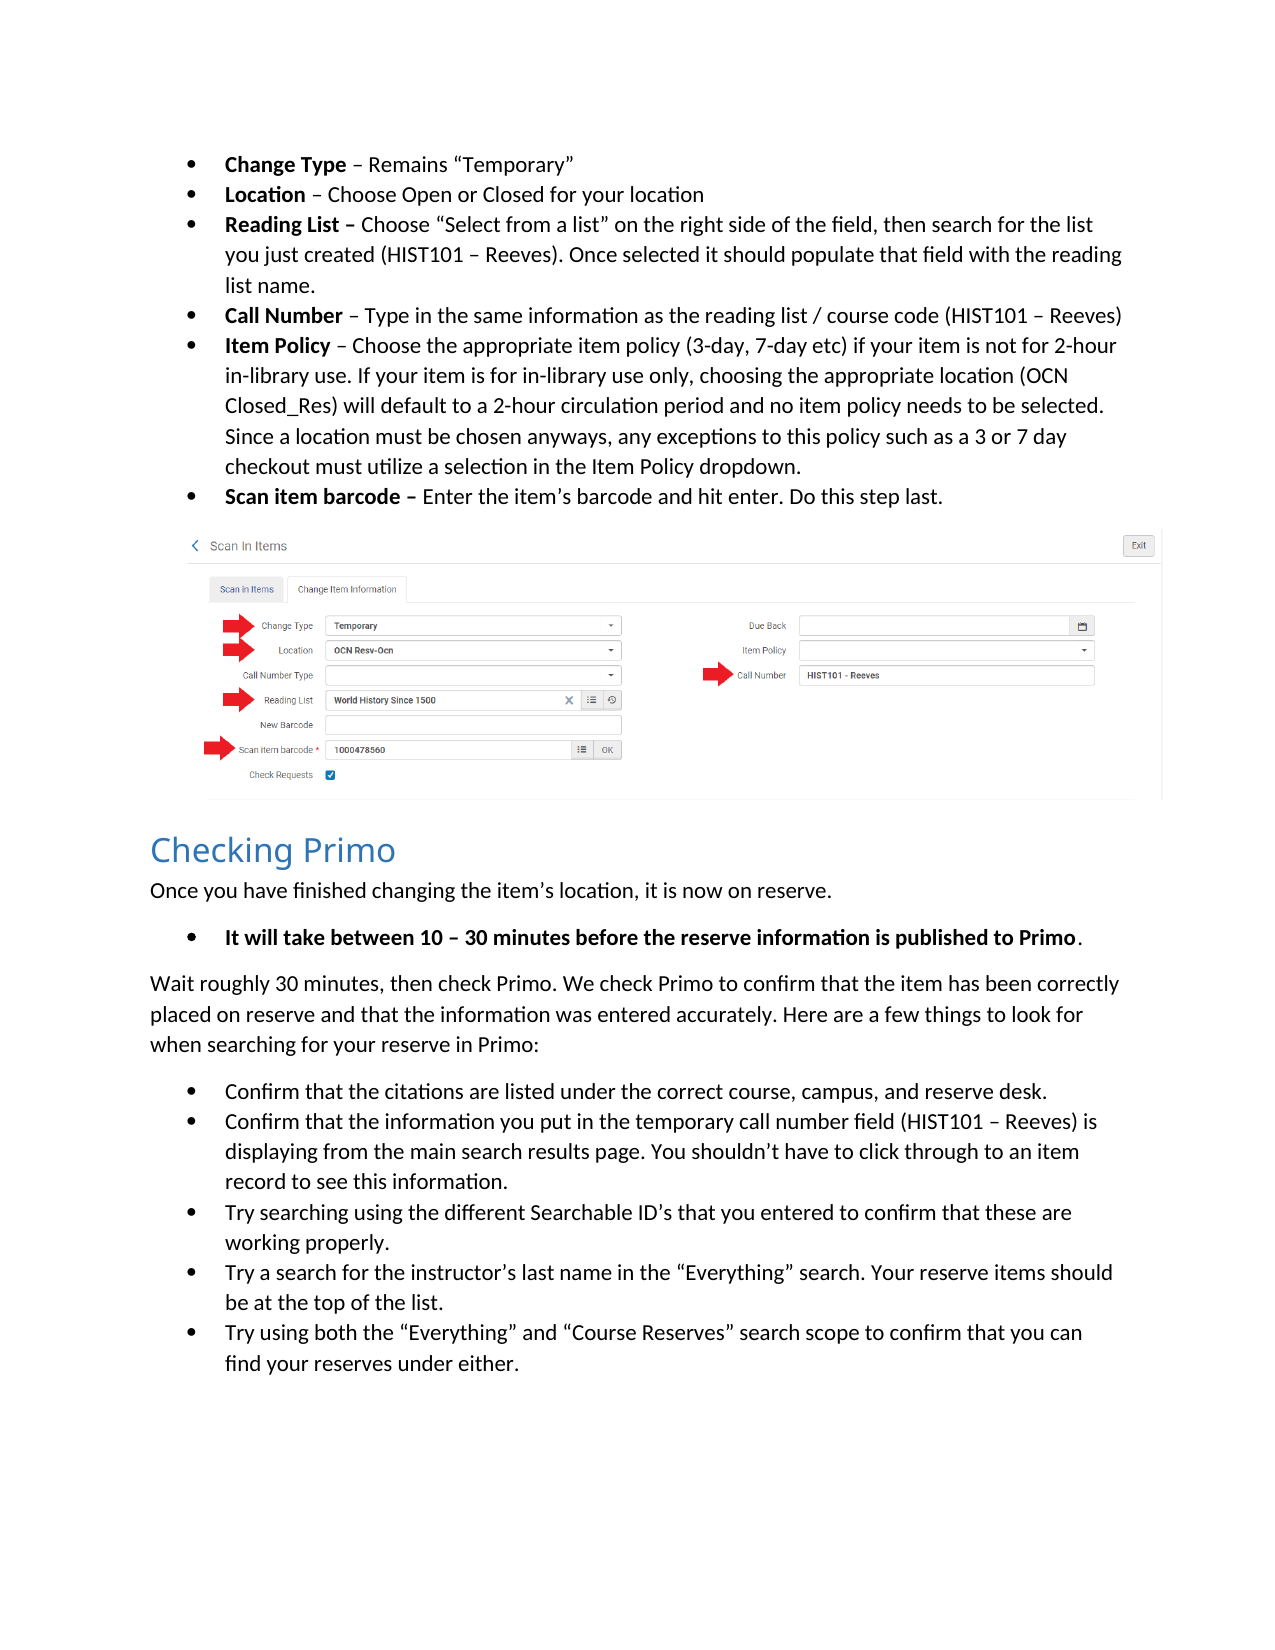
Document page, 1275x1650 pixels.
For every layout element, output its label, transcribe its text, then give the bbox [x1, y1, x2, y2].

text Once you have finished changing the item’s location, it is now on reserve. [150, 876, 1125, 904]
list Try a search for the instructor’s last name in the “Everything” search. Your reserve items should be at the top of the list. [187, 1258, 1125, 1316]
text Checking Primo [150, 827, 1125, 872]
list Location – Choose Open or Closed for your location [187, 180, 1125, 208]
list Try searching using the different Searchable ID’s that you entered to confirm that these are working properly. [187, 1198, 1125, 1256]
list Item Policy – Choose the appropriate item policy (3-day, 7-day etc) if your item is not for 2-hour in-library use. If your item is for in-library use only, choosing the appropriate location (OCN Closed_Res) will default to a 2-hour circulation period and no item policy needs to be selected. Since a location must be chosen anyways, any exceptions to this policy such as a 3 or 7 day checkout must utilize a selection in the Item Policy dropdown. [187, 331, 1125, 480]
list Change Type – Remains “Temporary” [187, 150, 1125, 178]
list Scan item barcode – Enter the item’s barcode and hit enter. Do this step last. [187, 482, 1125, 510]
list Confirm that the citations are listed under the correct course, campus, and reserve desk. [187, 1077, 1125, 1105]
list Confirm that the information you put in the temporary call number field (HIST101 – Reeves) is displaying from the main search results page. You shouldn’t have to click through to an item record to see this information. [187, 1107, 1125, 1195]
list Call Number – Type in the same information as the reading list / course code (HIST101 – Reeves) [187, 301, 1125, 329]
text Wait roughly 30 minutes, then check Primo. We check Primo to confirm that the item has been correctly placed on reserve and that the information was entered accurately. Here are a few things to look for when searching for your reserve in Primo: [150, 969, 1125, 1058]
picture [187, 529, 1163, 800]
list Try using both the “Everything” and “Course Reserves” search scope to confirm that you can find your reserves under either. [187, 1318, 1125, 1377]
list It will take between 10 – 30 minutes before the reserve information is published to Primo. [187, 923, 1125, 951]
list Reading List – Choose “Select from a list” on the right side of the field, then search for the list you just created (HIST101 – Reeves). Once selected it should populate that field with the reading list name. [187, 210, 1125, 299]
